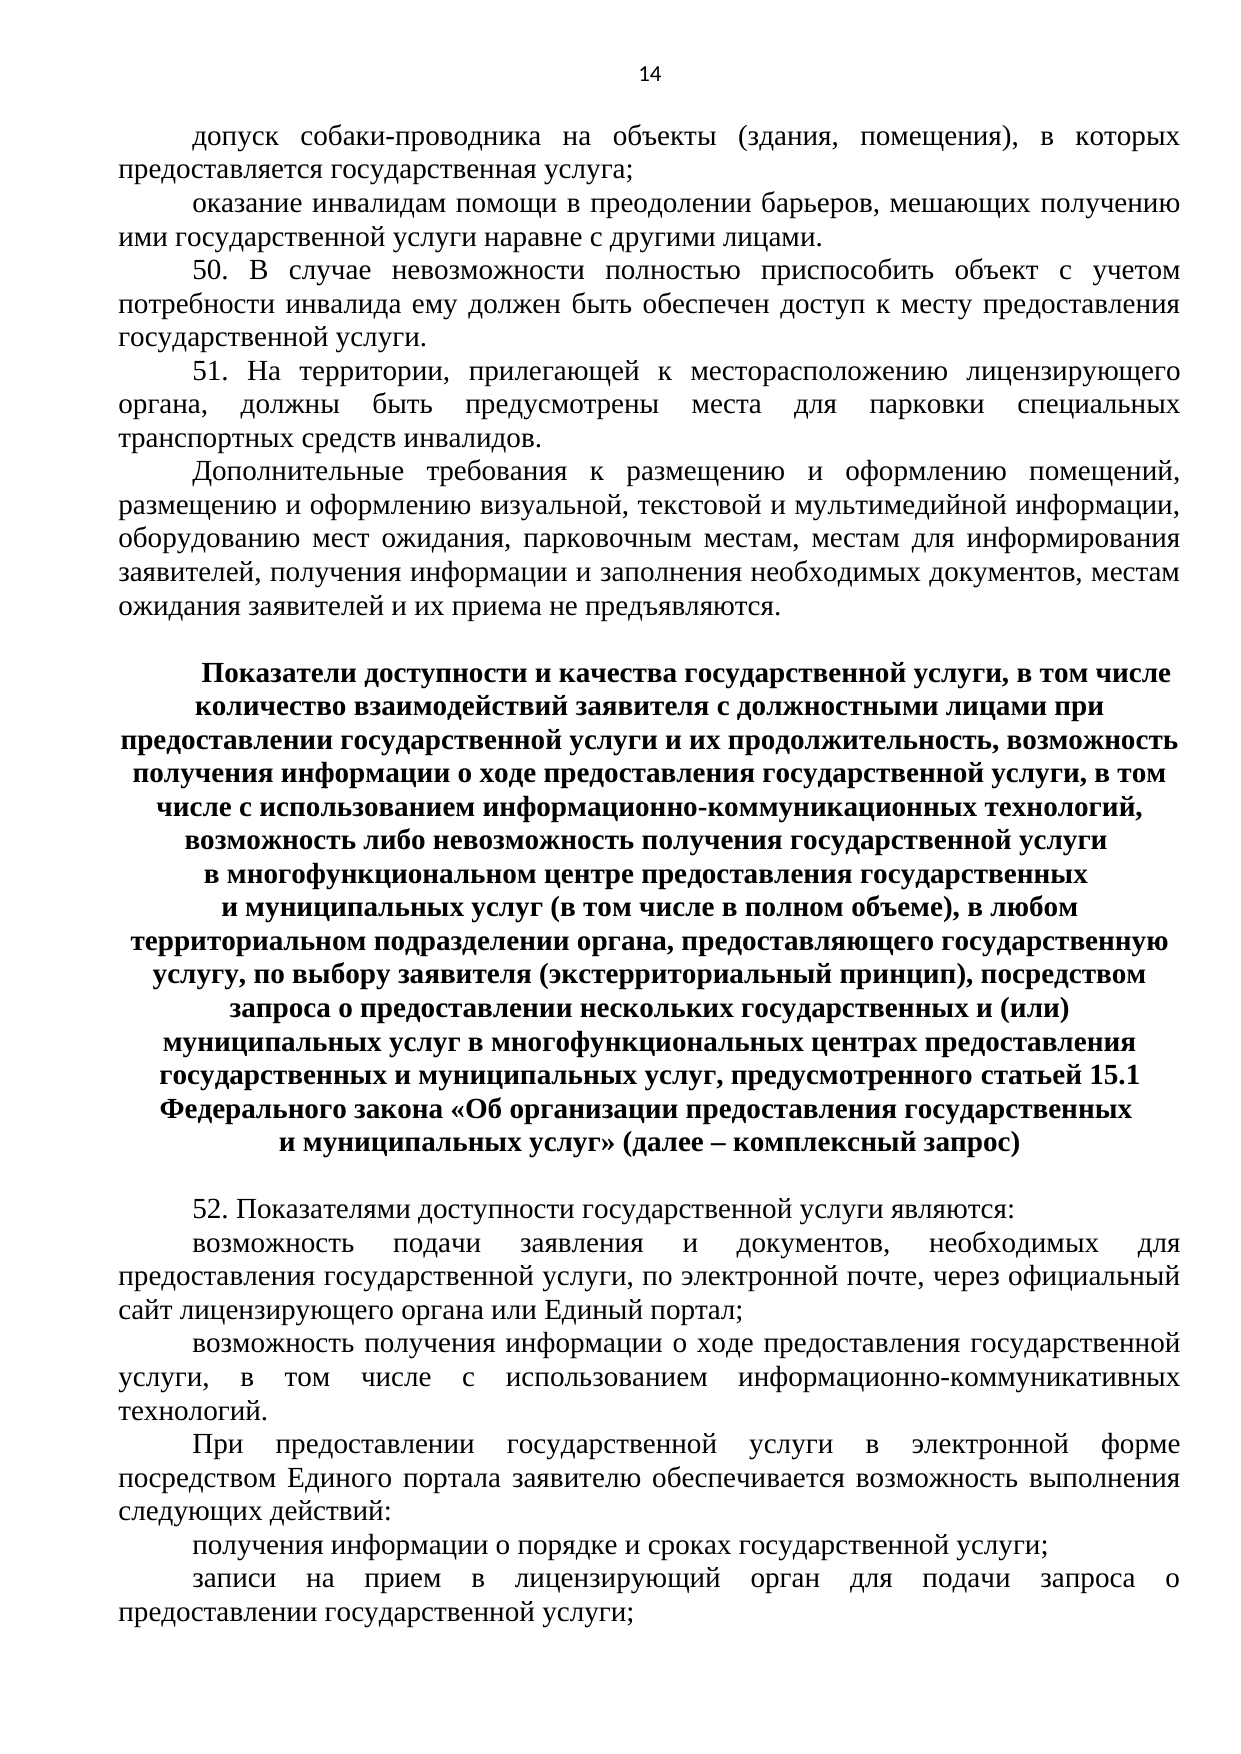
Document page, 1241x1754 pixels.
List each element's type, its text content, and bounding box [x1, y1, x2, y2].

text Показатели доступности и качества государственной услуги, в том числе количество взаимодействий заявителя с должностными лицами при предоставлении государственной услуги и их продолжительность, возможность получения информации о ходе предоставления государственной услуги, в том числе с использованием информационно-коммуникационных технологий, возможность либо невозможность получения государственной услуги в многофункциональном центре предоставления государственных и муниципальных услуг (в том числе в полном объеме), в любом территориальном подразделении органа, предоставляющего государственную услугу, по выбору заявителя (экстерриториальный принцип), посредством запроса о предоставлении нескольких государственных и (или) муниципальных услуг в многофункциональных центрах предоставления государственных и муниципальных услуг, предусмотренного статьей 15.1 Федерального закона «Об организации предоставления государственных и муниципальных услуг» (далее – комплексный запрос) [118, 655, 1181, 1158]
text 51. На территории, прилегающей к месторасположению лицензирующего органа, должны быть предусмотрены места для парковки специальных транспортных средств инвалидов. [118, 353, 1181, 453]
text 52. Показателями доступности государственной услуги являются: [118, 1191, 1181, 1225]
text 50. В случае невозможности полностью приспособить объект с учетом потребности инвалида ему должен быть обеспечен доступ к месту предоставления государственной услуги. [118, 252, 1181, 353]
text При предоставлении государственной услуги в электронной форме посредством Единого портала заявителю обеспечивается возможность выполнения следующих действий: [118, 1426, 1181, 1527]
text оказание инвалидам помощи в преодолении барьеров, мешающих получению ими государственной услуги наравне с другими лицами. [118, 185, 1181, 252]
text допуск собаки-проводника на объекты (здания, помещения), в которых предоставляется государственная услуга; [118, 118, 1181, 185]
text записи на прием в лицензирующий орган для подачи запроса о предоставлении государственной услуги; [118, 1560, 1181, 1627]
text получения информации о порядке и сроках государственной услуги; [118, 1527, 1181, 1560]
text возможность получения информации о ходе предоставления государственной услуги, в том числе с использованием информационно-коммуникативных технологий. [118, 1326, 1181, 1426]
text Дополнительные требования к размещению и оформлению помещений, размещению и оформлению визуальной, текстовой и мультимедийной информации, оборудованию мест ожидания, парковочным местам, местам для информирования заявителей, получения информации и заполнения необходимых документов, местам ожидания заявителей и их приема не предъявляются. [118, 453, 1181, 621]
text возможность подачи заявления и документов, необходимых для предоставления государственной услуги, по электронной почте, через официальный сайт лицензирующего органа или Единый портал; [118, 1225, 1181, 1326]
